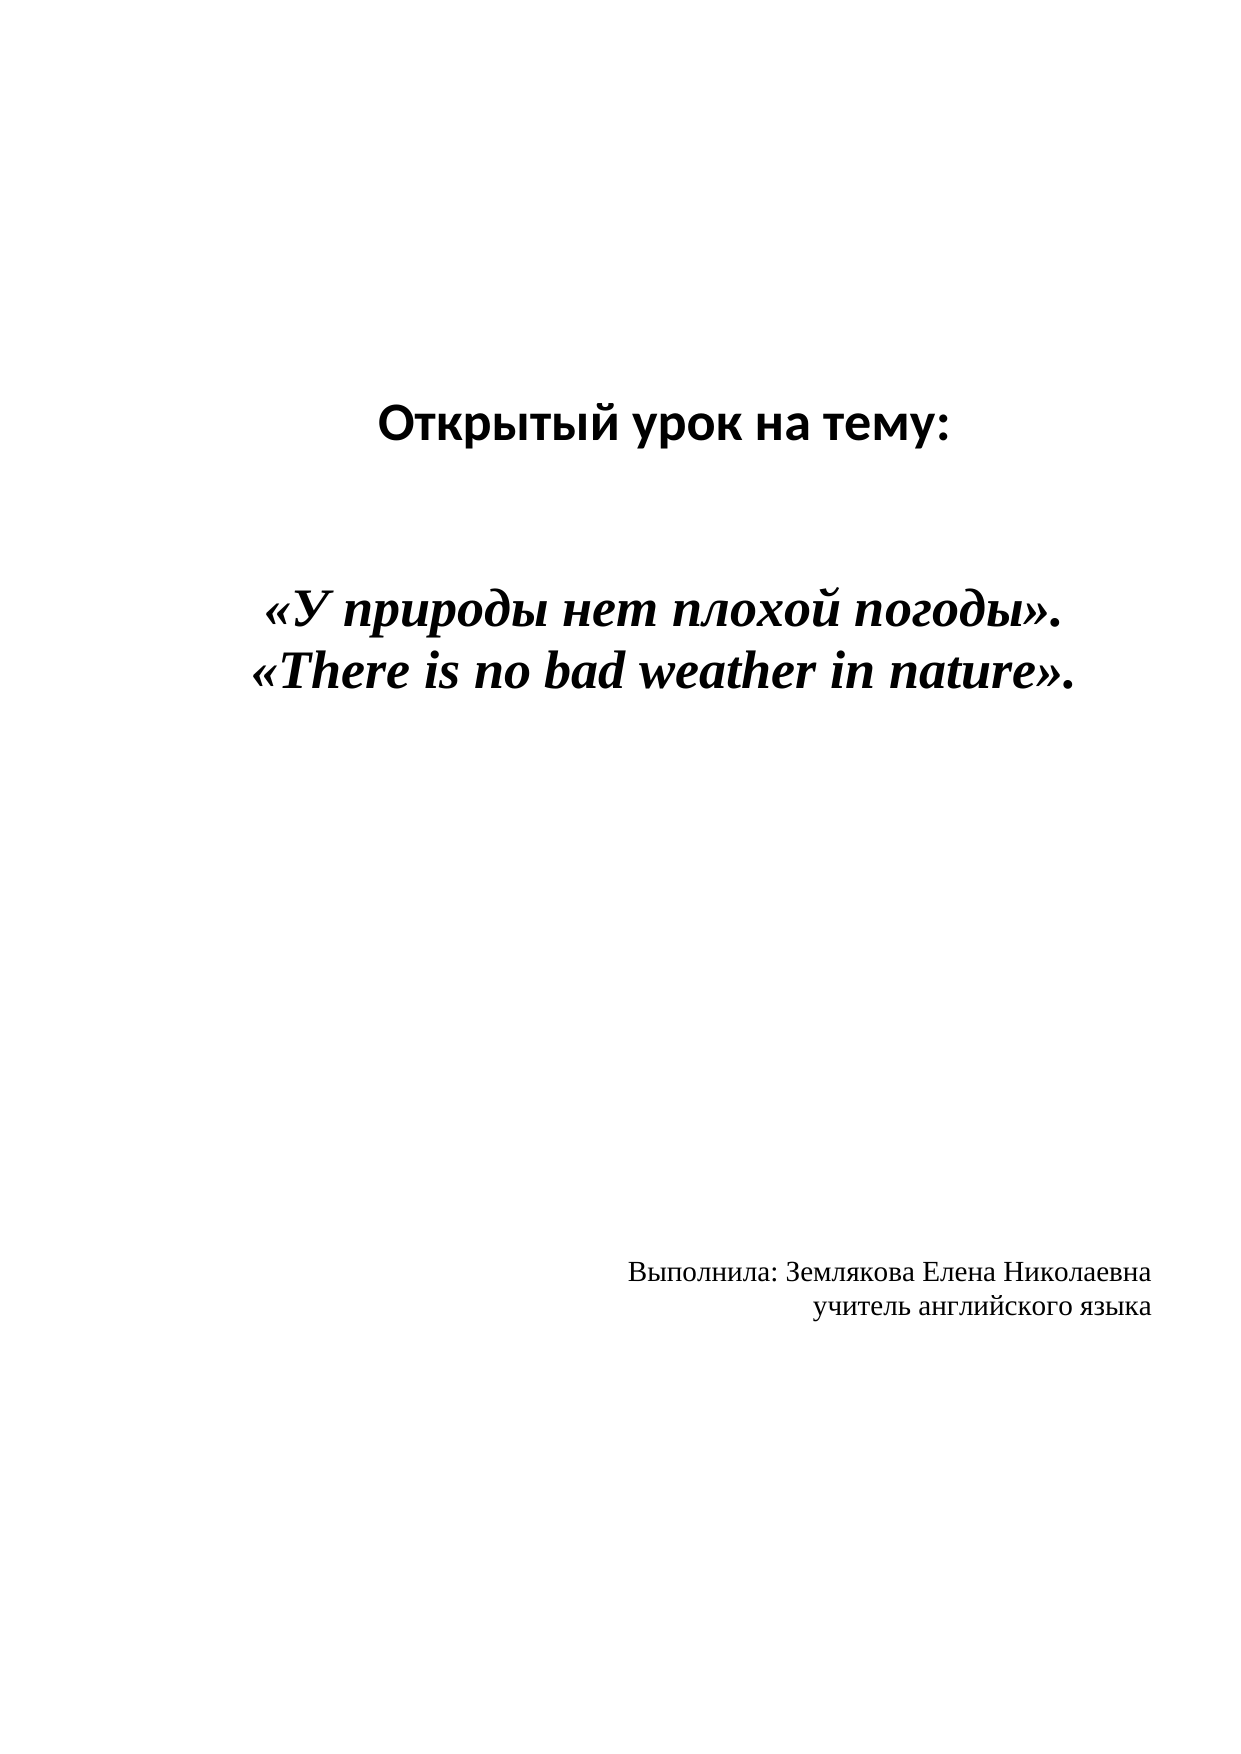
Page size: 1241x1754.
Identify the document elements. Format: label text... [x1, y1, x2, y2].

text учитель английского языка [177, 1288, 1152, 1321]
text «У природы нет плохой погоды». [177, 576, 1152, 638]
text Выполнила: Землякова Елена Николаевна [177, 1254, 1152, 1288]
text Открытый урок на тему: [177, 388, 1152, 454]
text «There is no bad weather in nature». [177, 638, 1152, 701]
